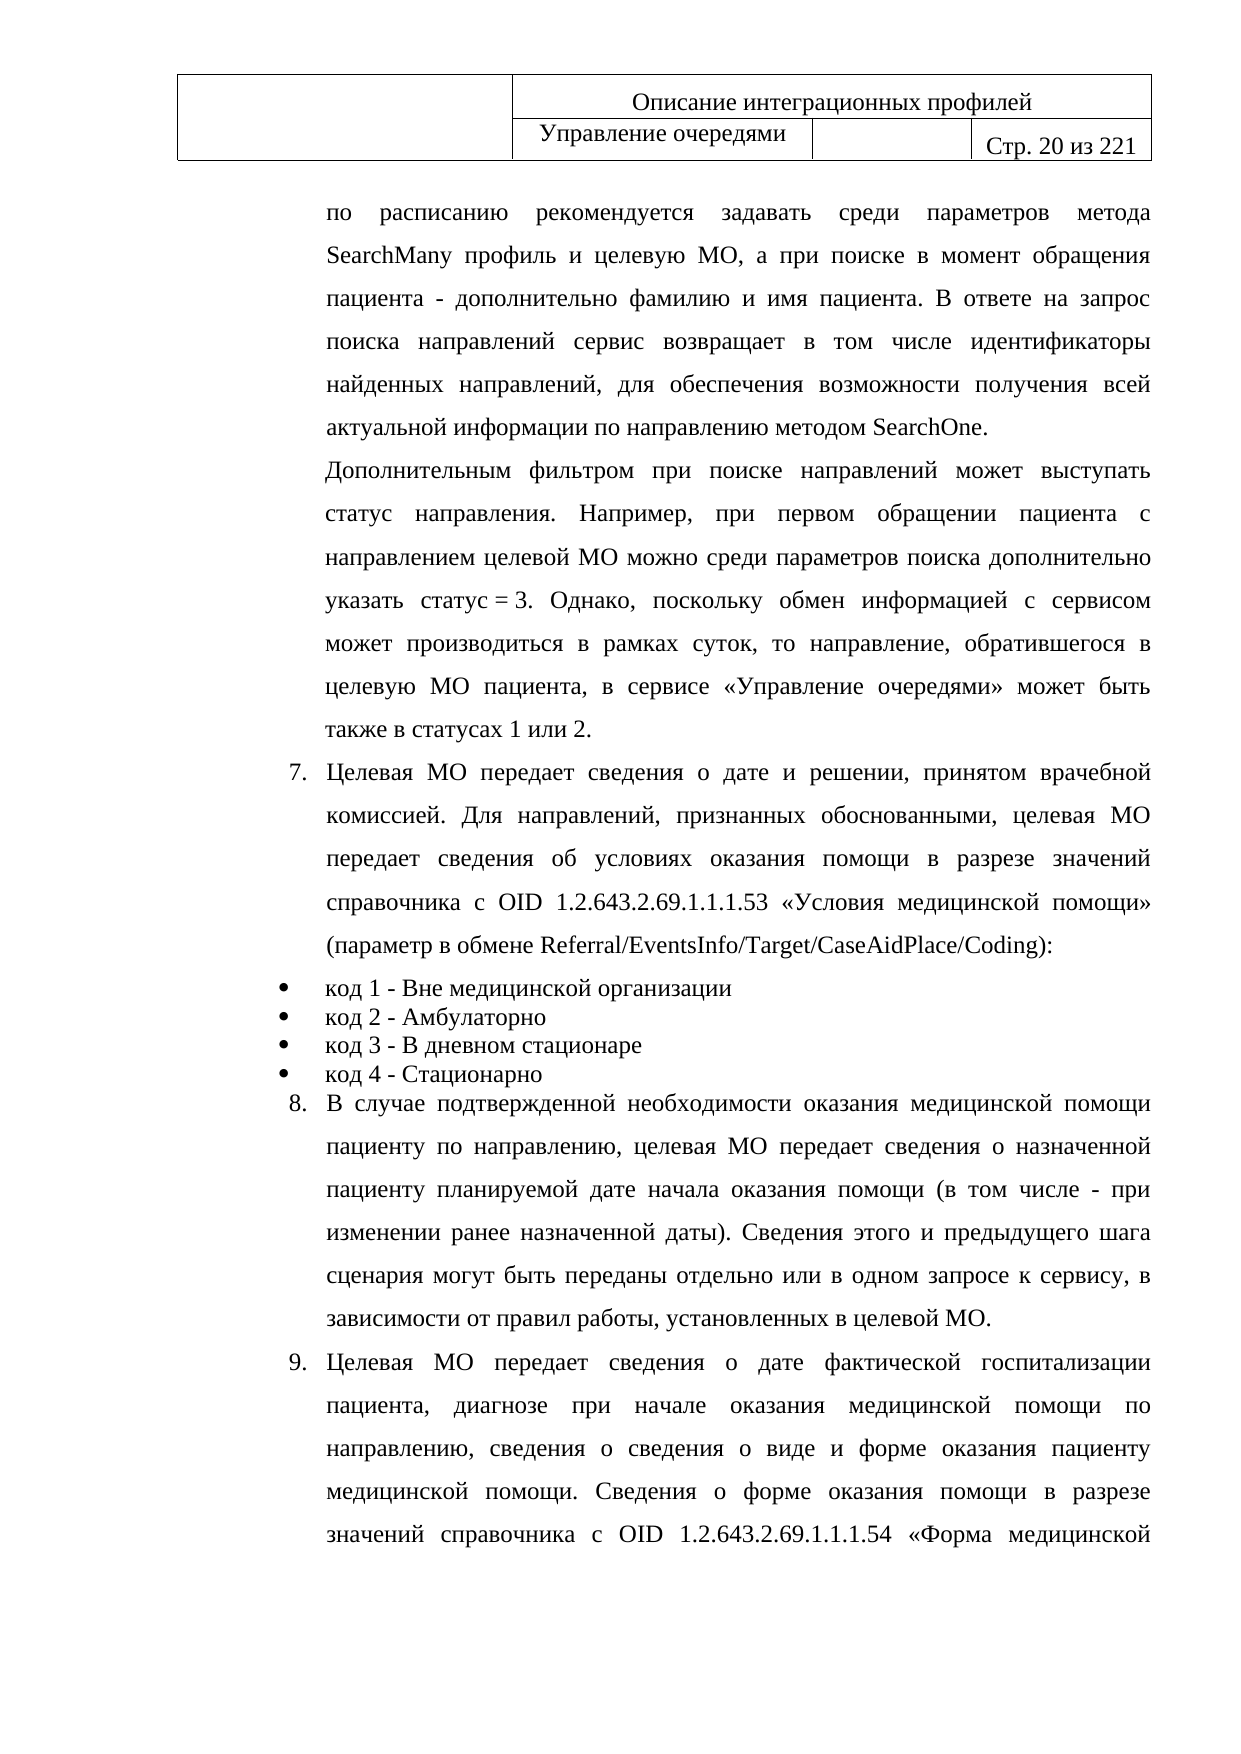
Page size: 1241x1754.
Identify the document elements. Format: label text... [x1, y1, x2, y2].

list код 4 - Стационарно [177, 1059, 1152, 1088]
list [288, 197, 1152, 441]
list код 2 - Амбулаторно [177, 1002, 1152, 1030]
list В случае подтвержденной необходимости оказания медицинской помощи пациенту по направлению, целевая МО передает сведения о назначенной пациенту планируемой дате начала оказания помощи (в том числе - при изменении ранее назначенной даты). Сведения этого и предыдущего шага сценария могут быть переданы отдельно или в одном запросе к сервису, в зависимости от правил работы, установленных в целевой МО. [288, 1088, 1152, 1332]
text Дополнительным фильтром при поиске направлений может выступать статус направления. Например, при первом обращении пациента с направлением целевой МО можно среди параметров поиска дополнительно указать статус = 3. Однако, поскольку обмен информацией с сервисом может производиться в рамках суток, то направление, обратившегося в целевую МО пациента, в сервисе «Управление очередями» может быть также в статусах 1 или 2. [325, 455, 1152, 743]
list код 1 - Вне медицинской организации [177, 973, 1152, 1002]
list код 3 - В дневном стационаре [177, 1030, 1152, 1059]
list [288, 1347, 1152, 1548]
list Целевая МО передает сведения о дате и решении, принятом врачебной комиссией. Для направлений, признанных обоснованными, целевая МО передает сведения об условиях оказания помощи в разрезе значений справочника с OID 1.2.643.2.69.1.1.1.53 «Условия медицинской помощи» (параметр в обмене Referral/EventsInfo/Target/CaseAidPlace/Coding): [288, 757, 1152, 958]
